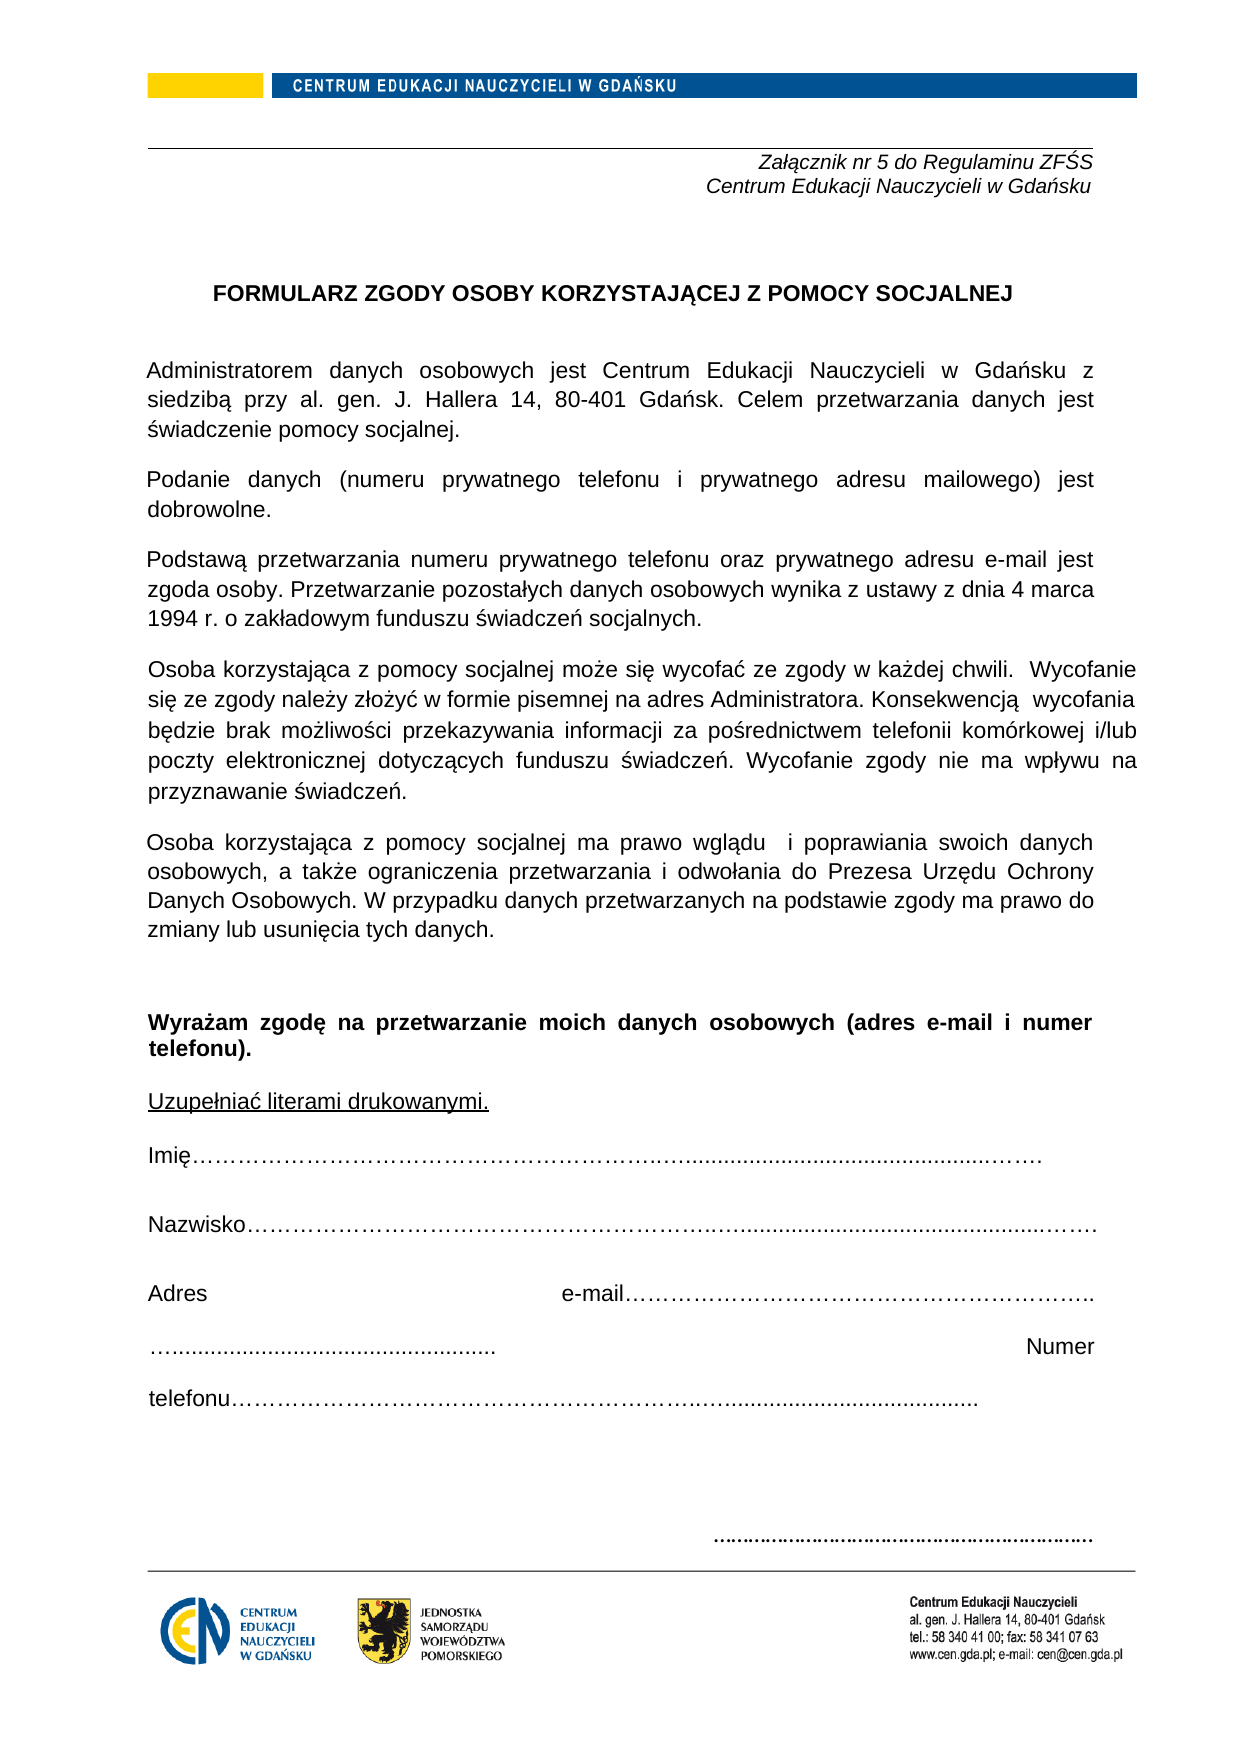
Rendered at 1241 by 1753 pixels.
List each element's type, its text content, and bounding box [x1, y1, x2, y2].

text FORMULARZ ZGODY OSOBY KORZYSTAJĄCEJ Z POMOCY SOCJALNEJ [213, 280, 1138, 307]
text Adres e-mail……………………………………………………..…................................................... Numer telefonu……………………………………………………..…........................................ [148, 1280, 1095, 1412]
text Podstawą przetwarzania numeru prywatnego telefonu oraz prywatnego adresu e-mail jest zgoda osoby. Przetwarzanie pozostałych danych osobowych wynika z ustawy z dnia 4 marca 1994 r. o zakładowym funduszu świadczeń socjalnych. [146, 546, 1095, 631]
text Uzupełniać literami drukowanymi. [148, 1088, 1138, 1114]
text Załącznik nr 5 do Regulaminu ZFŚS [148, 150, 1093, 174]
picture [147, 73, 1137, 98]
text Administratorem danych osobowych jest Centrum Edukacji Nauczycieli w Gdańsku z siedzibą przy al. gen. J. Hallera 14, 80-401 Gdańsk. Celem przetwarzania danych jest świadczenie pomocy socjalnej. [146, 357, 1095, 442]
picture [147, 1566, 1137, 1679]
text ………………………………………………………… [148, 1518, 1093, 1549]
text Podanie danych (numeru prywatnego telefonu i prywatnego adresu mailowego) jest dobrowolne. [146, 466, 1095, 522]
text Osoba korzystająca z pomocy socjalnej ma prawo wglądu i poprawiania swoich danych osobowych, a także ograniczenia przetwarzania i odwołania do Prezesa Urzędu Ochrony Danych Osobowych. W przypadku danych przetwarzanych na podstawie zgody ma prawo do zmiany lub usunięcia tych danych. [146, 828, 1095, 942]
text Centrum Edukacji Nauczycieli w Gdańsku [148, 174, 1093, 198]
text Osoba korzystająca z pomocy socjalnej może się wycofać ze zgody w każdej chwili. Wycofanie się ze zgody należy złożyć w formie pisemnej na adres Administratora. Konsekwencją wycofania będzie brak możliwości przekazywania informacji za pośrednictwem telefonii komórkowej i/lub poczty elektronicznej dotyczących funduszu świadczeń. Wycofanie zgody nie ma wpływu na przyznawanie świadczeń. [148, 656, 1138, 804]
text Nazwisko ……………………………………………………..…................................................……. [148, 1211, 1138, 1237]
text Wyrażam zgodę na przetwarzanie moich danych osobowych (adres e-mail i numer telefonu). [148, 1008, 1093, 1061]
text Imię ……………………………………………………..…................................................……. [148, 1142, 1138, 1169]
